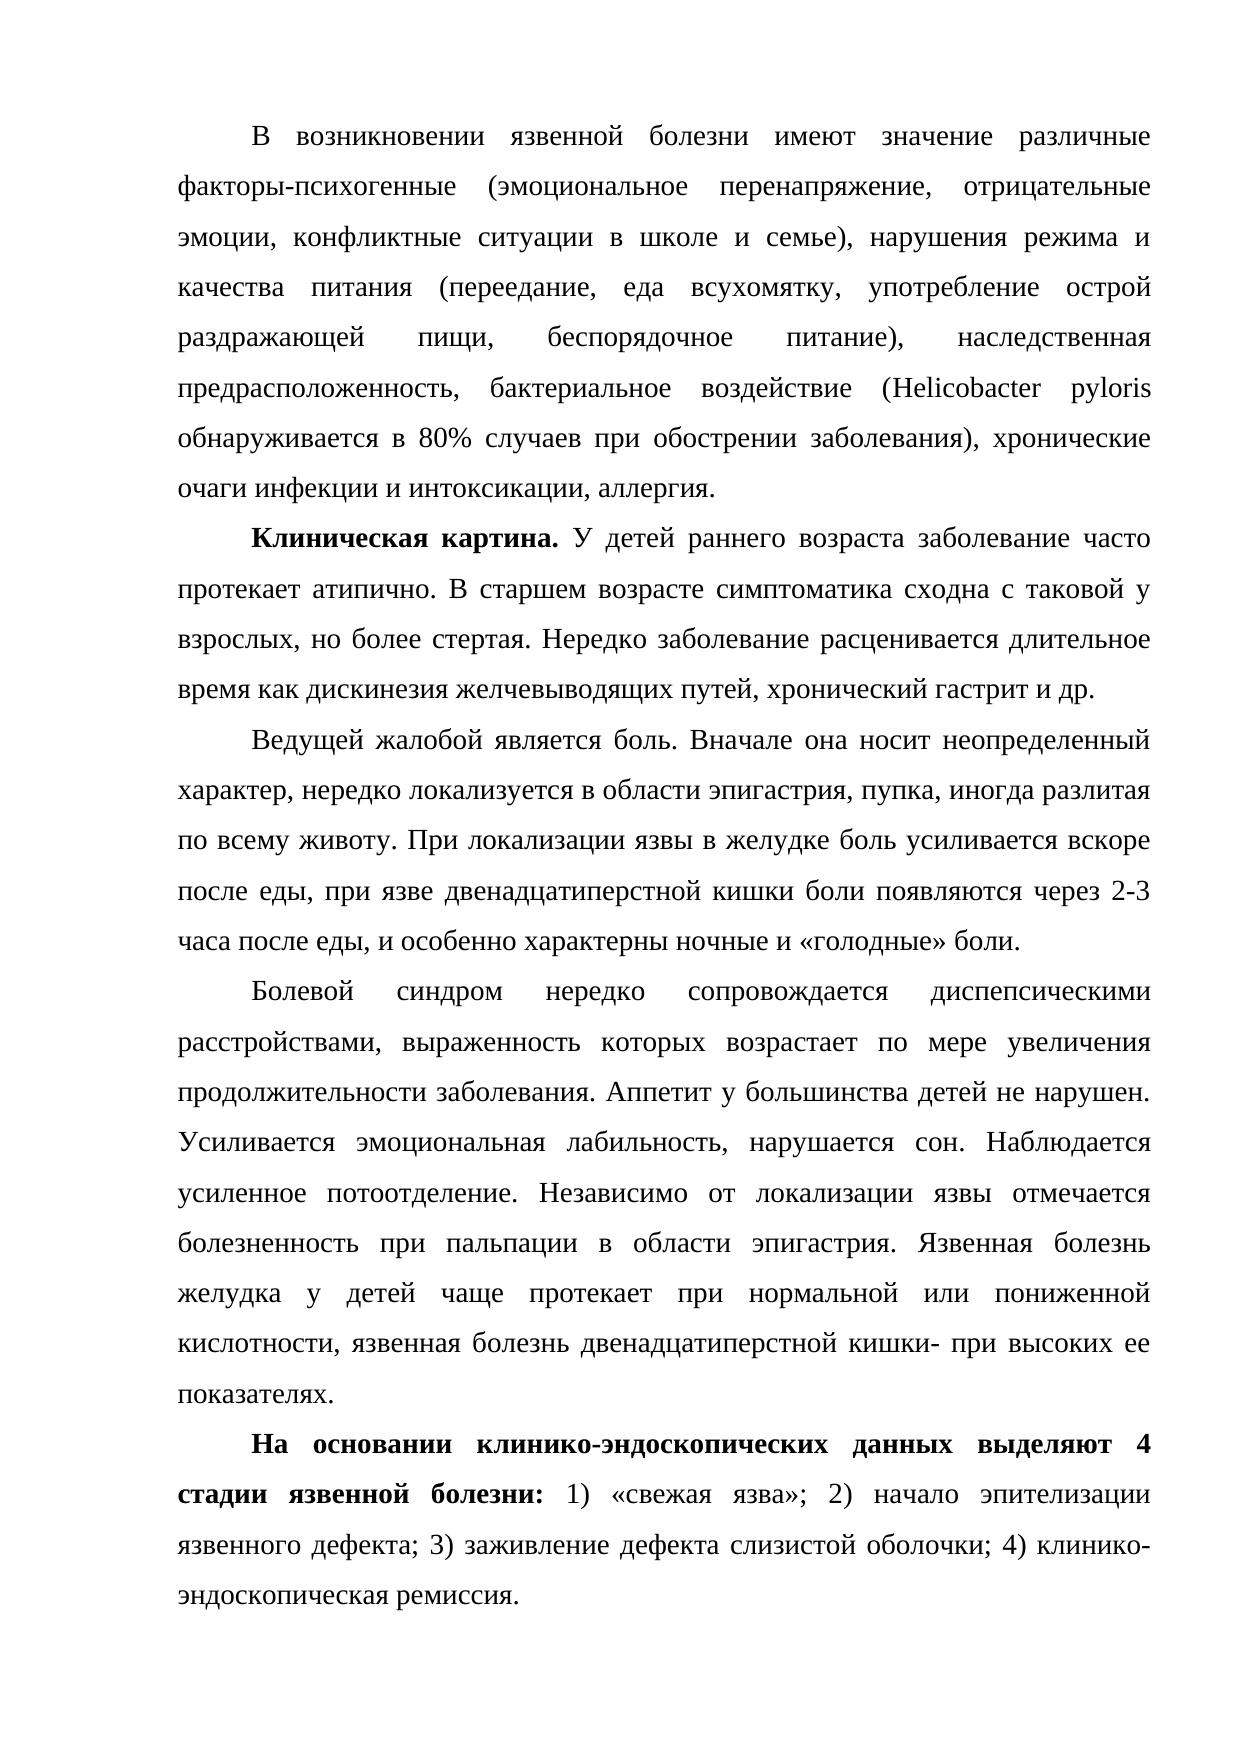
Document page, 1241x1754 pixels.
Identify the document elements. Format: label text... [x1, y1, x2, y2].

text В возникновении язвенной болезни имеют значение различные факторы-психогенные (эмоциональное перенапряжение, отрицательные эмоции, конфликтные ситуации в школе и семье), нарушения режима и качества питания (переедание, еда всухомятку, употребление острой раздражающей пищи, беспорядочное питание), наследственная предрасположенность, бактериальное воздействие (Helicobacter pyloris обнаруживается в 80% случаев при обострении заболевания), хронические очаги инфекции и интоксикации, аллергия. [177, 118, 1152, 504]
text На основании клинико-эндоскопических данных выделяют 4 стадии язвенной болезни: 1) «свежая язва»; 2) начало эпителизации язвенного дефекта; 3) заживление дефекта слизистой оболочки; 4) клинико-эндоскопическая ремиссия. [177, 1426, 1152, 1611]
text Клиническая картина. У детей раннего возраста заболевание часто протекает атипично. В старшем возрасте симптоматика сходна с таковой у взрослых, но более стертая. Нередко заболевание расценивается длительное время как дискинезия желчевыводящих путей, хронический гастрит и др. [177, 521, 1152, 705]
text Ведущей жалобой является боль. Вначале она носит неопределенный характер, нередко локализуется в области эпигастрия, пупка, иногда разлитая по всему животу. При локализации язвы в желудке боль усиливается вскоре после еды, при язве двенадцатиперстной кишки боли появляются через 2-3 часа после еды, и особенно характерны ночные и «голодные» боли. [177, 722, 1152, 957]
text Болевой синдром нередко сопровождается диспепсическими расстройствами, выраженность которых возрастает по мере увеличения продолжительности заболевания. Аппетит у большинства детей не нарушен. Усиливается эмоциональная лабильность, нарушается сон. Наблюдается усиленное потоотделение. Независимо от локализации язвы отмечается болезненность при пальпации в области эпигастрия. Язвенная болезнь желудка у детей чаще протекает при нормальной или пониженной кислотности, язвенная болезнь двенадцатиперстной кишки- при высоких ее показателях. [177, 973, 1152, 1409]
